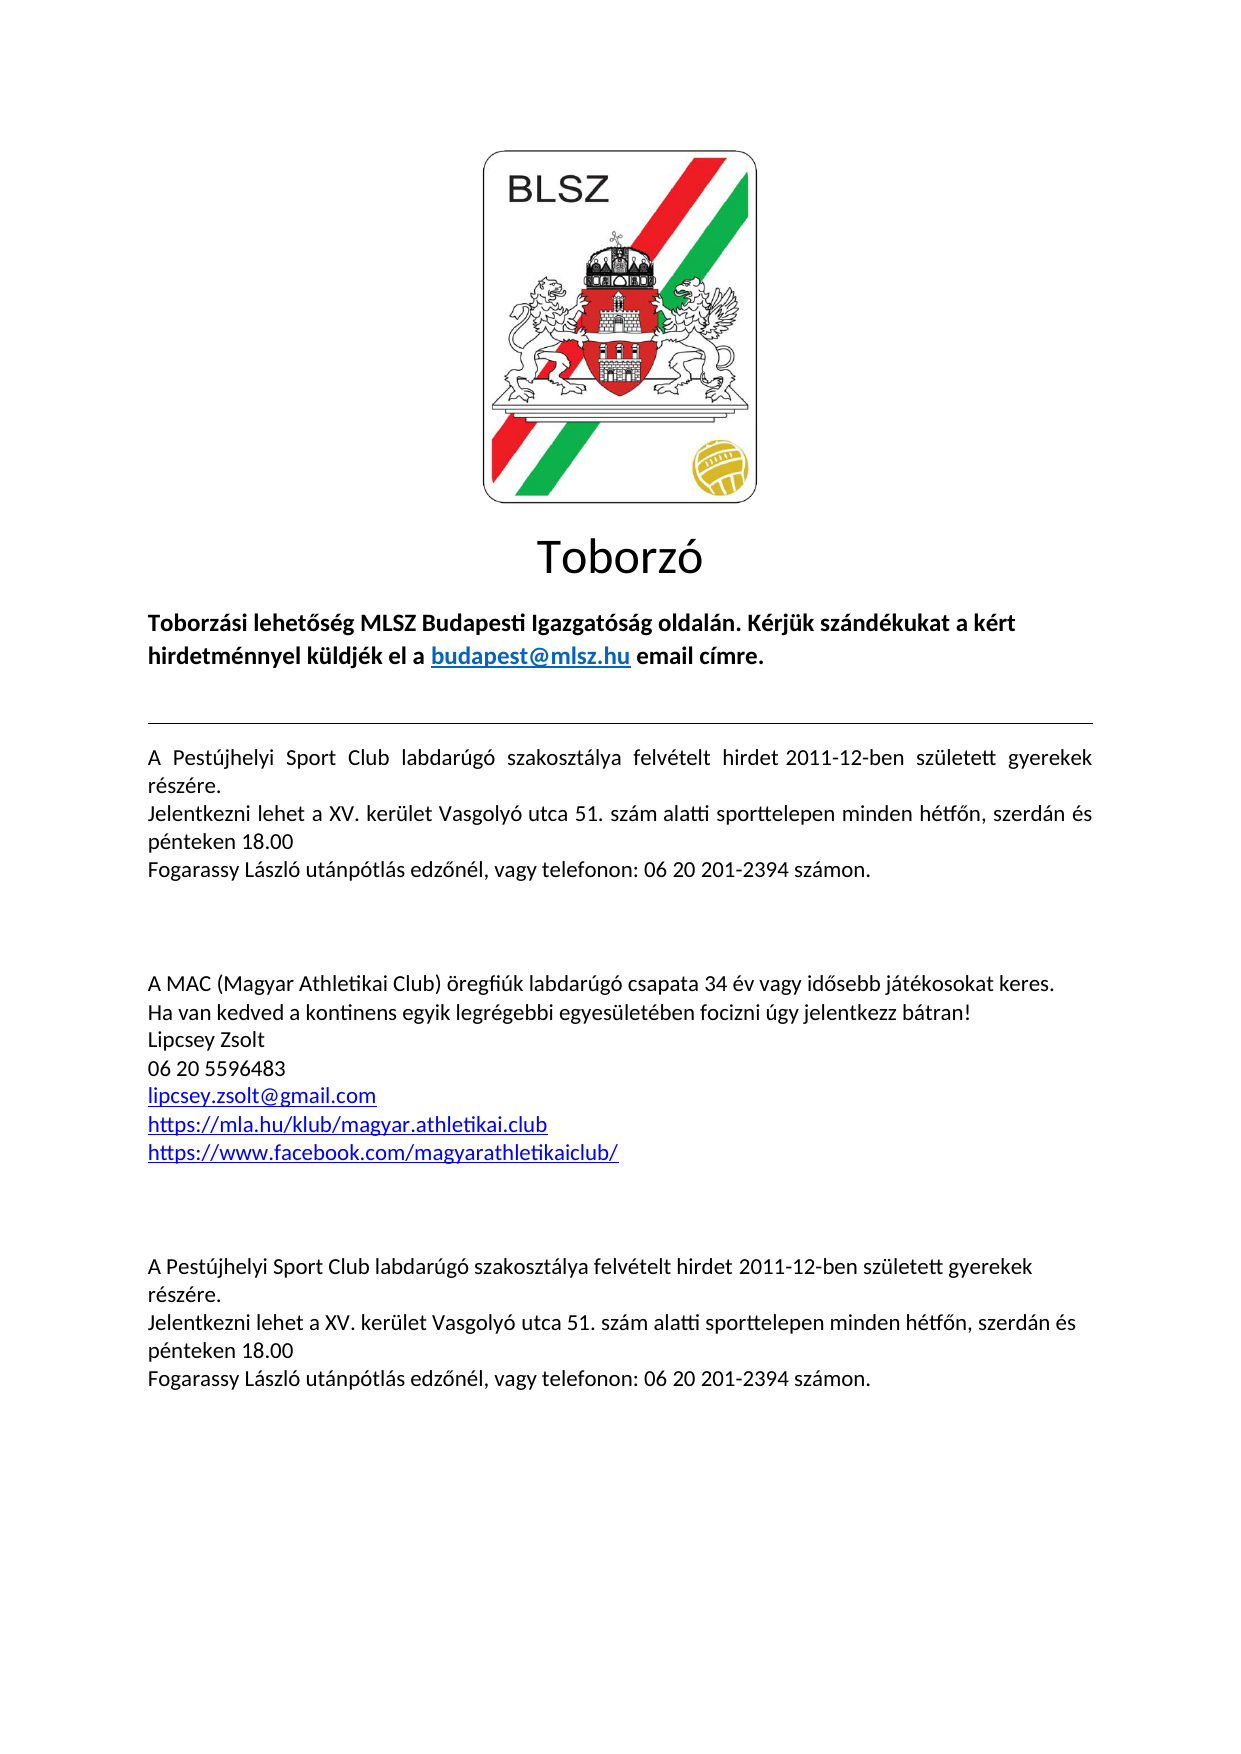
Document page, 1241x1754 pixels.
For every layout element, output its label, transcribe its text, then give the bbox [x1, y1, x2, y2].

text Fogarassy László utánpótlás edzőnél, vagy telefonon: 06 20 201-2394 számon. [148, 855, 1093, 883]
text Toborzó [148, 525, 1093, 586]
text A Pestújhelyi Sport Club labdarúgó szakosztálya felvételt hirdet 2011-12-ben született gyerekek részére. [148, 743, 1093, 799]
text Toborzási lehetőség MLSZ Budapesti Igazgatóság oldalán. Kérjük szándékukat a kért hirdetménnyel küldjék el a budapest@mlsz.hu email címre. [148, 607, 1093, 671]
text lipcsey.zsolt@gmail.com [148, 1082, 1093, 1110]
text Fogarassy László utánpótlás edzőnél, vagy telefonon: 06 20 201-2394 számon. [148, 1364, 1093, 1392]
text Jelentkezni lehet a XV. kerület Vasgolyó utca 51. szám alatti sporttelepen minden hétfőn, szerdán és pénteken 18.00 [148, 799, 1093, 855]
text 06 20 5596483 [148, 1054, 1093, 1082]
text Ha van kedved a kontinens egyik legrégebbi egyesületében focizni úgy jelentkezz bátran! [148, 998, 1093, 1026]
text https://www.facebook.com/magyarathletikaiclub/ [148, 1138, 1093, 1166]
text A MAC (Magyar Athletikai Club) öregfiúk labdarúgó csapata 34 év vagy idősebb játékosokat keres. [148, 969, 1093, 998]
text https://mla.hu/klub/magyar.athletikai.club [148, 1110, 1093, 1138]
text Jelentkezni lehet a XV. kerület Vasgolyó utca 51. szám alatti sporttelepen minden hétfőn, szerdán és pénteken 18.00 [148, 1308, 1093, 1364]
picture [480, 147, 760, 506]
text Lipcsey Zsolt [148, 1026, 1093, 1054]
text A Pestújhelyi Sport Club labdarúgó szakosztálya felvételt hirdet 2011-12-ben született gyerekek részére. [148, 1252, 1093, 1308]
